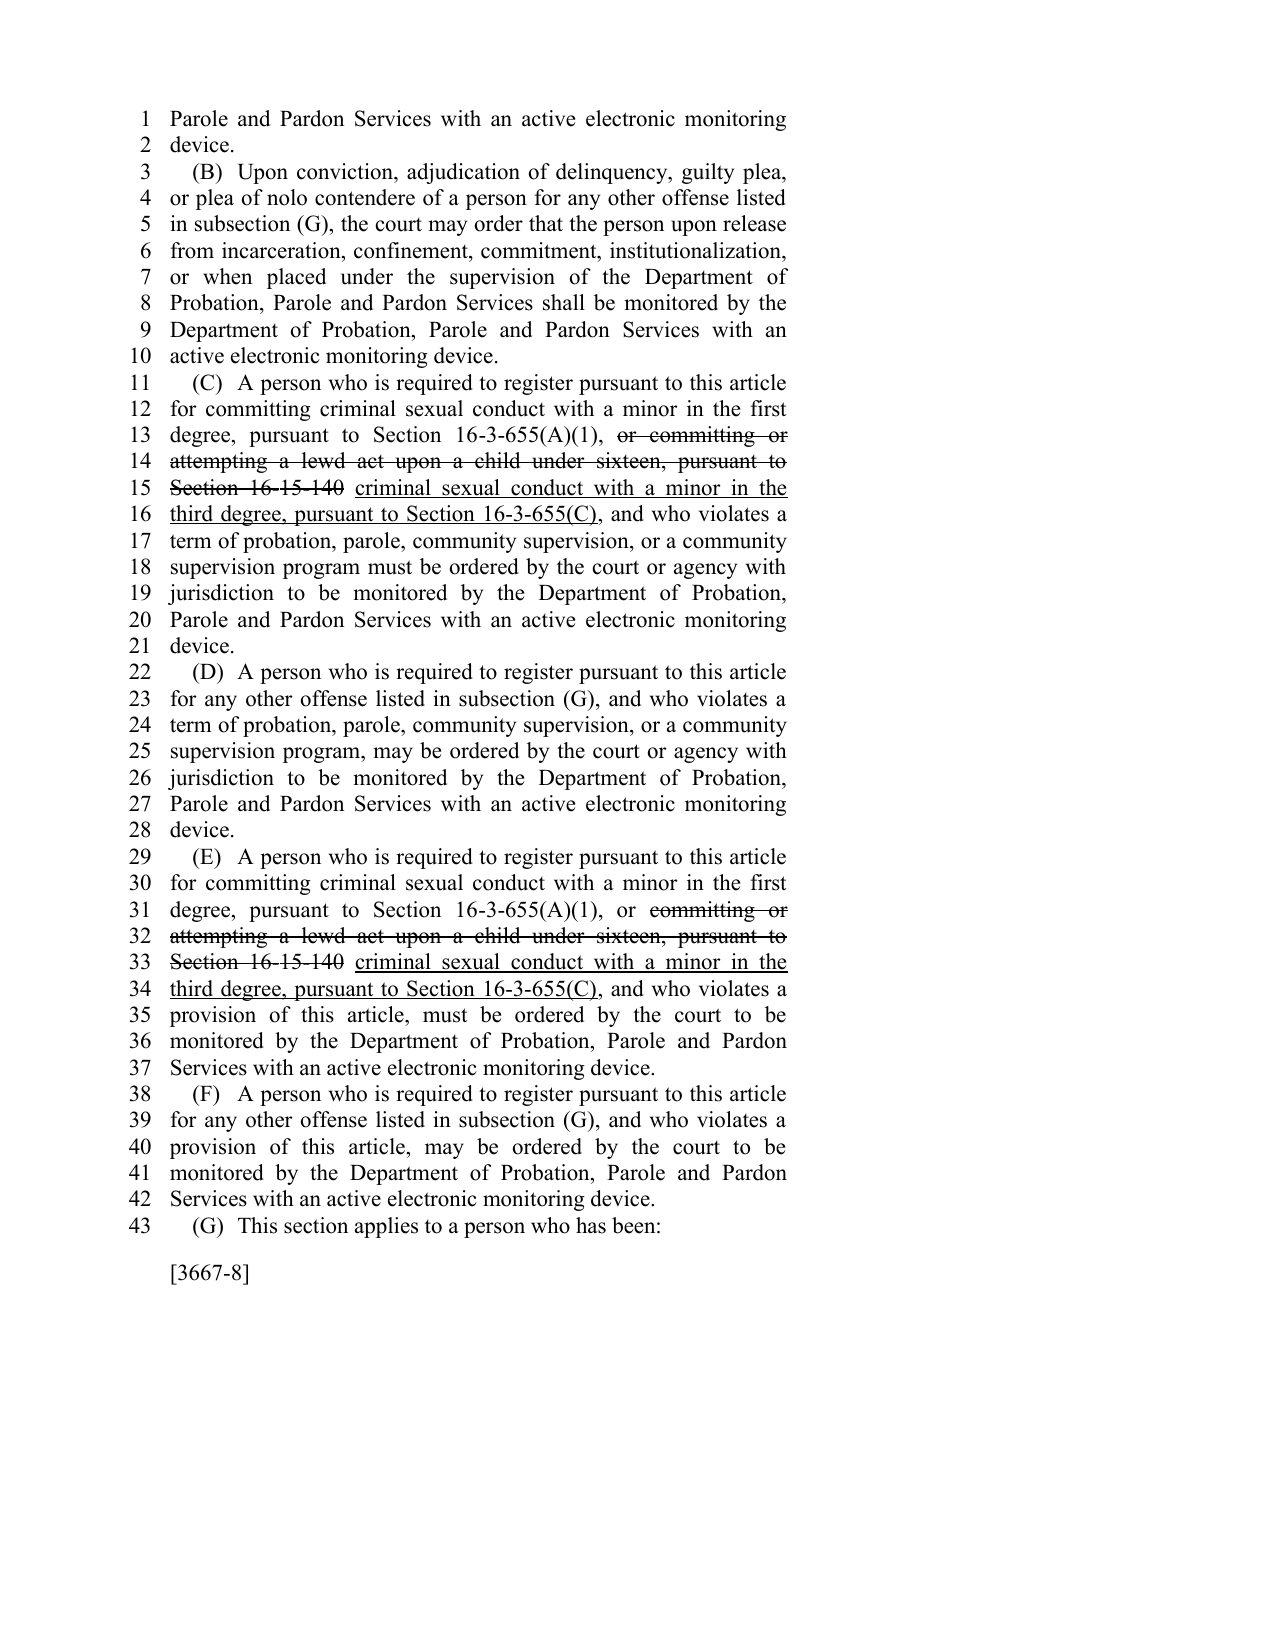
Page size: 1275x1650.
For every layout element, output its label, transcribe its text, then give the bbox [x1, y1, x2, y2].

text (C) A person who is required to register pursuant to this article for committing criminal sexual conduct with a minor in the first degree, pursuant to Section 16-3-655(A)(1), or committing or attempting a lewd act upon a child under sixteen, pursuant to Section 16-15-140 criminal sexual conduct with a minor in the third degree, pursuant to Section 16-3-655(C), and who violates a term of probation, parole, community supervision, or a community supervision program must be ordered by the court or agency with jurisdiction to be monitored by the Department of Probation, Parole and Pardon Services with an active electronic monitoring device. [169, 368, 787, 462]
text (E) A person who is required to register pursuant to this article for committing criminal sexual conduct with a minor in the first degree, pursuant to Section 16-3-655(A)(1), or committing or attempting a lewd act upon a child under sixteen, pursuant to Section 16-15-140 criminal sexual conduct with a minor in the third degree, pursuant to Section 16-3-655(C), and who violates a provision of this article, must be ordered by the court to be monitored by the Department of Probation, Parole and Pardon Services with an active electronic monitoring device. [169, 843, 787, 936]
text (D) A person who is required to register pursuant to this article for any other offense listed in subsection (G), and who violates a term of probation, parole, community supervision, or a community supervision program, may be ordered by the court or agency with jurisdiction to be monitored by the Department of Probation, Parole and Pardon Services with an active electronic monitoring device. [169, 658, 787, 843]
text (C) A person who is required to register pursuant to this article for committing criminal sexual conduct with a minor in the first degree, pursuant to Section 16-3-655(A)(1), or committing or attempting a lewd act upon a child under sixteen, pursuant to Section 16-15-140 criminal sexual conduct with a minor in the third degree, pursuant to Section 16-3-655(C), and who violates a term of probation, parole, community supervision, or a community supervision program must be ordered by the court or agency with jurisdiction to be monitored by the Department of Probation, Parole and Pardon Services with an active electronic monitoring device. [169, 463, 787, 658]
text (B) Upon conviction, adjudication of delinquency, guilty plea, or plea of nolo contendere of a person for any other offense listed in subsection (G), the court may order that the person upon release from incarceration, confinement, commitment, institutionalization, or when placed under the supervision of the Department of Probation, Parole and Pardon Services shall be monitored by the Department of Probation, Parole and Pardon Services with an active electronic monitoring device. [169, 158, 787, 368]
text (G) This section applies to a person who has been: [169, 1212, 787, 1238]
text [169, 105, 787, 158]
text (E) A person who is required to register pursuant to this article for committing criminal sexual conduct with a minor in the first degree, pursuant to Section 16-3-655(A)(1), or committing or attempting a lewd act upon a child under sixteen, pursuant to Section 16-15-140 criminal sexual conduct with a minor in the third degree, pursuant to Section 16-3-655(C), and who violates a provision of this article, must be ordered by the court to be monitored by the Department of Probation, Parole and Pardon Services with an active electronic monitoring device. [169, 937, 787, 1080]
text (F) A person who is required to register pursuant to this article for any other offense listed in subsection (G), and who violates a provision of this article, may be ordered by the court to be monitored by the Department of Probation, Parole and Pardon Services with an active electronic monitoring device. [169, 1080, 787, 1212]
